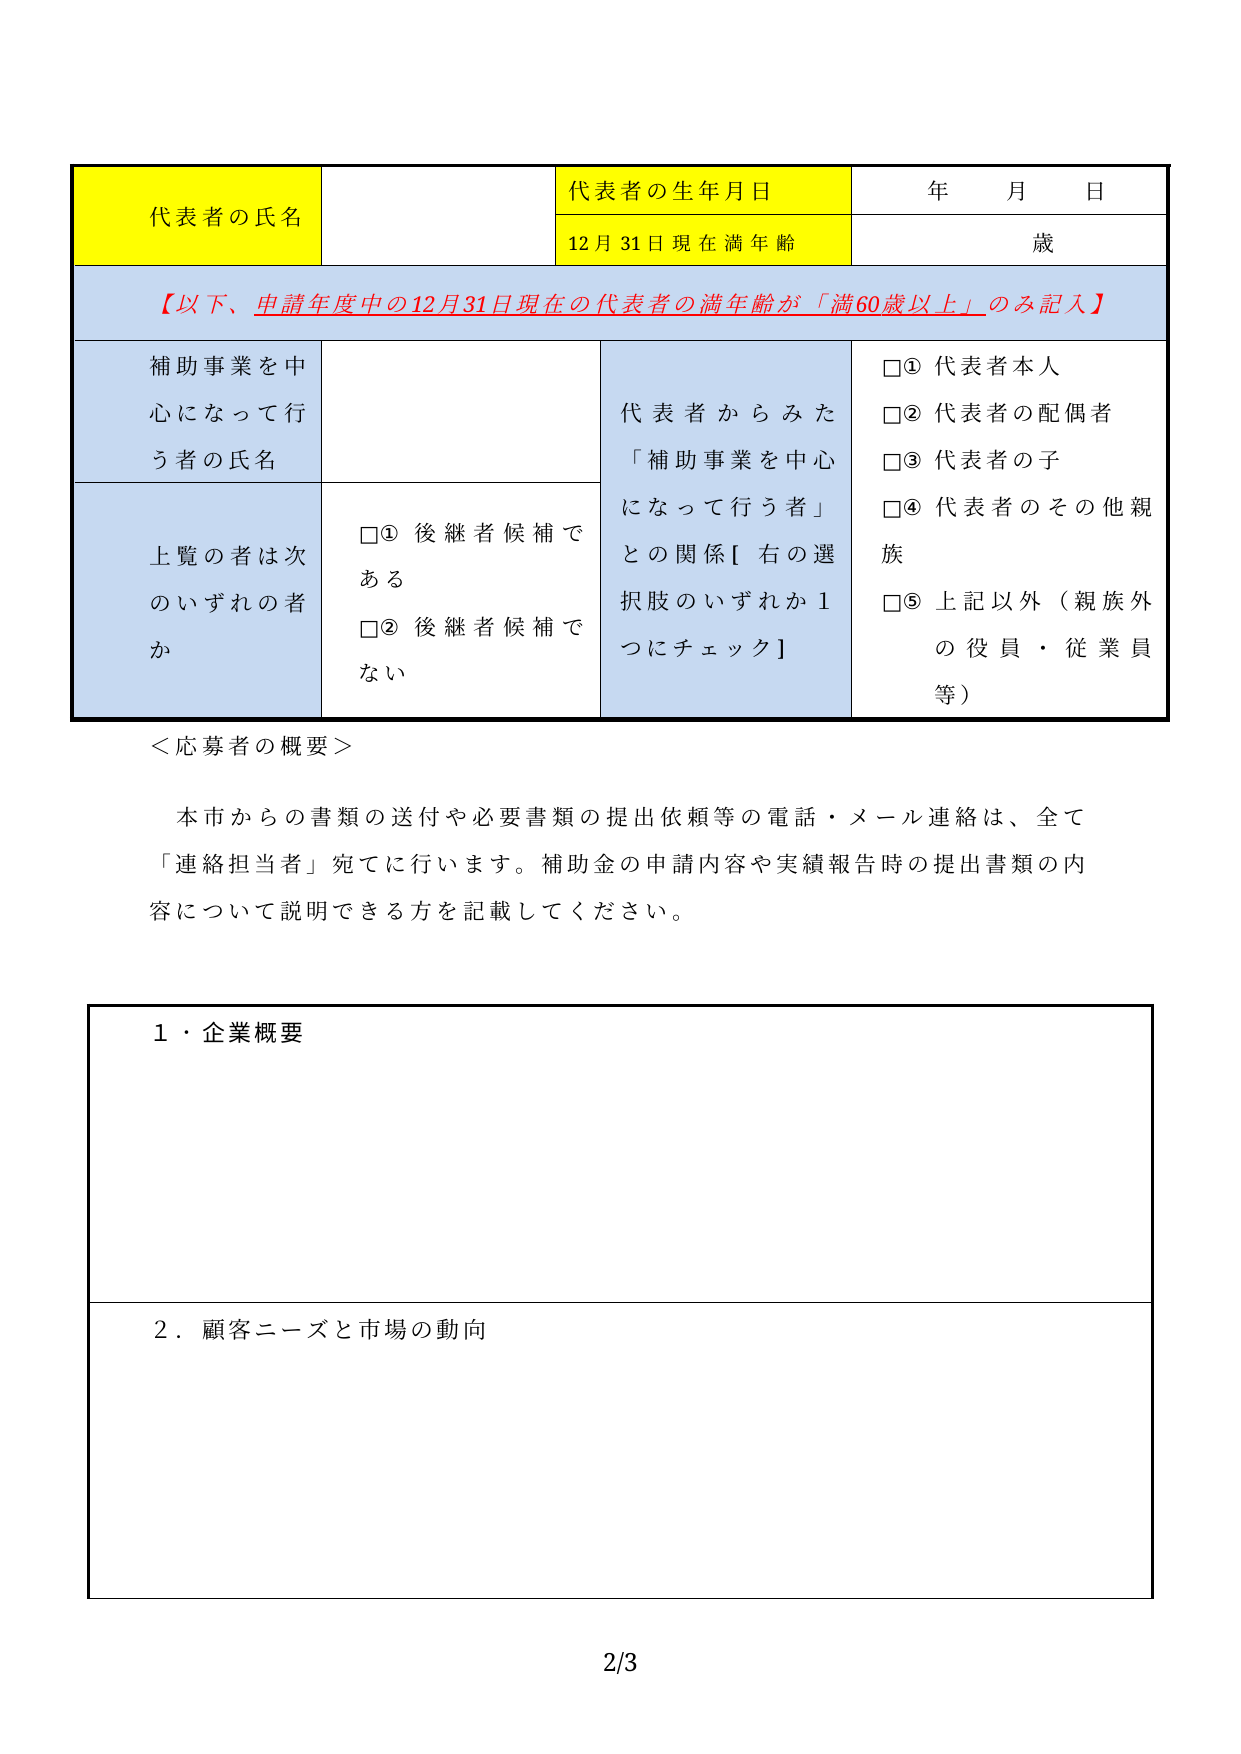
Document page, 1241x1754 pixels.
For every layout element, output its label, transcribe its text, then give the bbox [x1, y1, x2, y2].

table_cell 上覧の者は次のいずれの者か [74, 483, 321, 717]
table_cell [322, 341, 600, 482]
text ＜応募者の概要＞ [91, 722, 1091, 769]
table_cell □①代表者本人 □②代表者の配偶者 □③代表者の子 □④代表者のその他親族 □⑤上記以外（親族外の役員・従業員等） [852, 341, 1166, 717]
table_cell 代表者の生年月日 [556, 167, 851, 214]
table_cell ２．顧客ニーズと市場の動向 [90, 1303, 1151, 1598]
table_cell 代表者からみた「補助事業を中心になって行う者」との関係[右の選択肢のいずれか１つにチェック] [601, 341, 851, 717]
table_cell 歳 [852, 215, 1166, 265]
table_cell □①後継者候補である □②後継者候補でない [322, 483, 600, 717]
table_cell 補助事業を中心になって行う者の氏名 [74, 341, 321, 482]
table_cell 12月31日現在満年齢 [556, 215, 851, 265]
table_cell 【以下、申請年度中の12月31日現在の代表者の満年齢が「満60歳以上」のみ記入】 [74, 266, 1166, 340]
text 本市からの書類の送付や必要書類の提出依頼等の電話・メール連絡は、全て「連絡担当者」宛てに行います。補助金の申請内容や実績報告時の提出書類の内容について説明できる方を記載してください。 [149, 792, 1091, 933]
table_cell 年 月 日 [852, 167, 1166, 214]
table_header １．企業概要 [90, 1007, 1151, 1302]
table_cell 代表者の氏名 [74, 167, 321, 265]
table_cell [322, 167, 555, 265]
